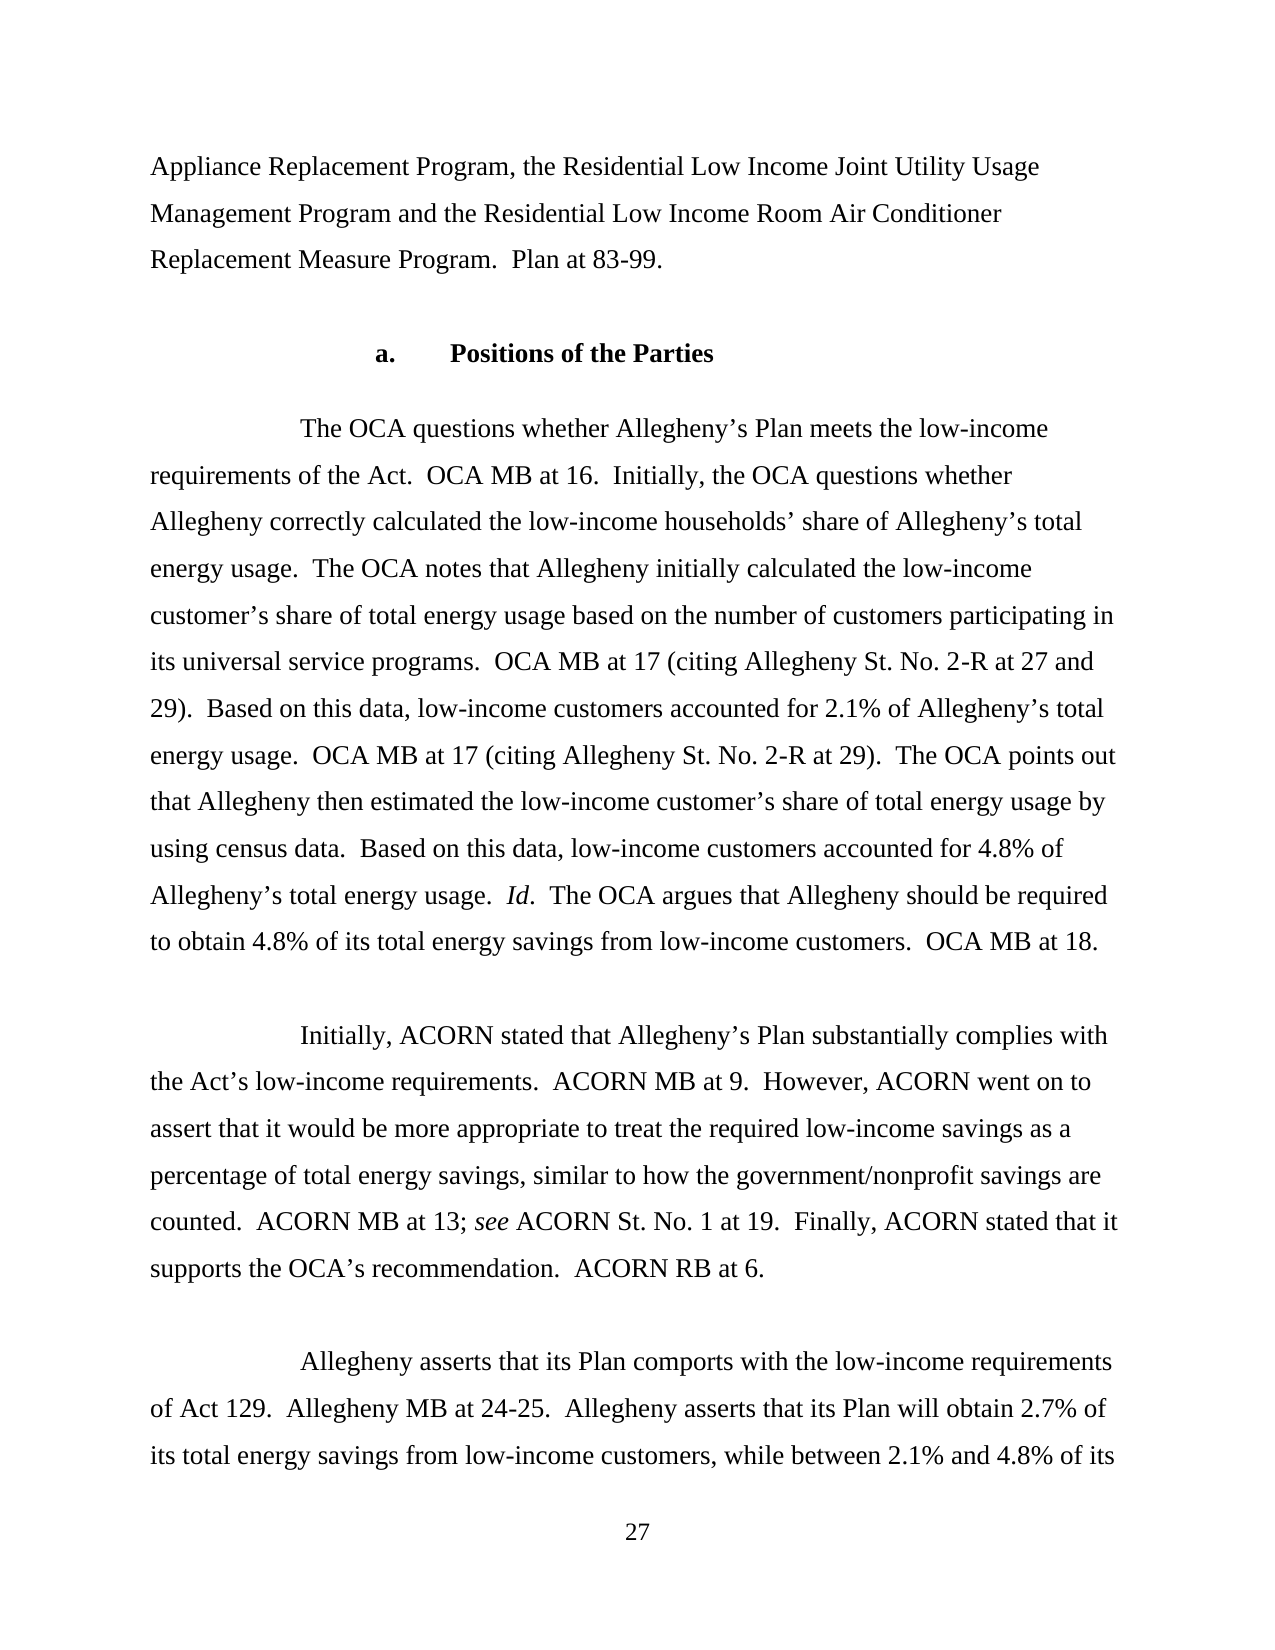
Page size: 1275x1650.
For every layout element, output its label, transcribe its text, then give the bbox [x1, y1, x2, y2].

text Initially, ACORN stated that Allegheny’s Plan substantially complies with the Act’s low-income requirements. ACORN MB at 9. However, ACORN went on to assert that it would be more appropriate to treat the required low-income savings as a percentage of total energy savings, similar to how the government/nonprofit savings are counted. ACORN MB at 13; see ACORN St. No. 1 at 19. Finally, ACORN stated that it supports the OCA’s recommendation. ACORN RB at 6. [150, 1019, 1125, 1283]
subtitle Positions of the Parties [375, 337, 1125, 368]
text The OCA questions whether Allegheny’s Plan meets the low-income requirements of the Act. OCA MB at 16. Initially, the OCA questions whether Allegheny correctly calculated the low-income households’ share of Allegheny’s total energy usage. The OCA notes that Allegheny initially calculated the low-income customer’s share of total energy usage based on the number of customers participating in its universal service programs. OCA MB at 17 (citing Allegheny St. No. 2-R at 27 and 29). Based on this data, low-income customers accounted for 2.1% of Allegheny’s total energy usage. OCA MB at 17 (citing Allegheny St. No. 2-R at 29). The OCA points out that Allegheny then estimated the low-income customer’s share of total energy usage by using census data. Based on this data, low-income customers accounted for 4.8% of Allegheny’s total energy usage. Id. The OCA argues that Allegheny should be required to obtain 4.8% of its total energy savings from low-income customers. OCA MB at 18. [150, 412, 1125, 957]
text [150, 150, 1125, 274]
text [150, 1345, 1125, 1470]
